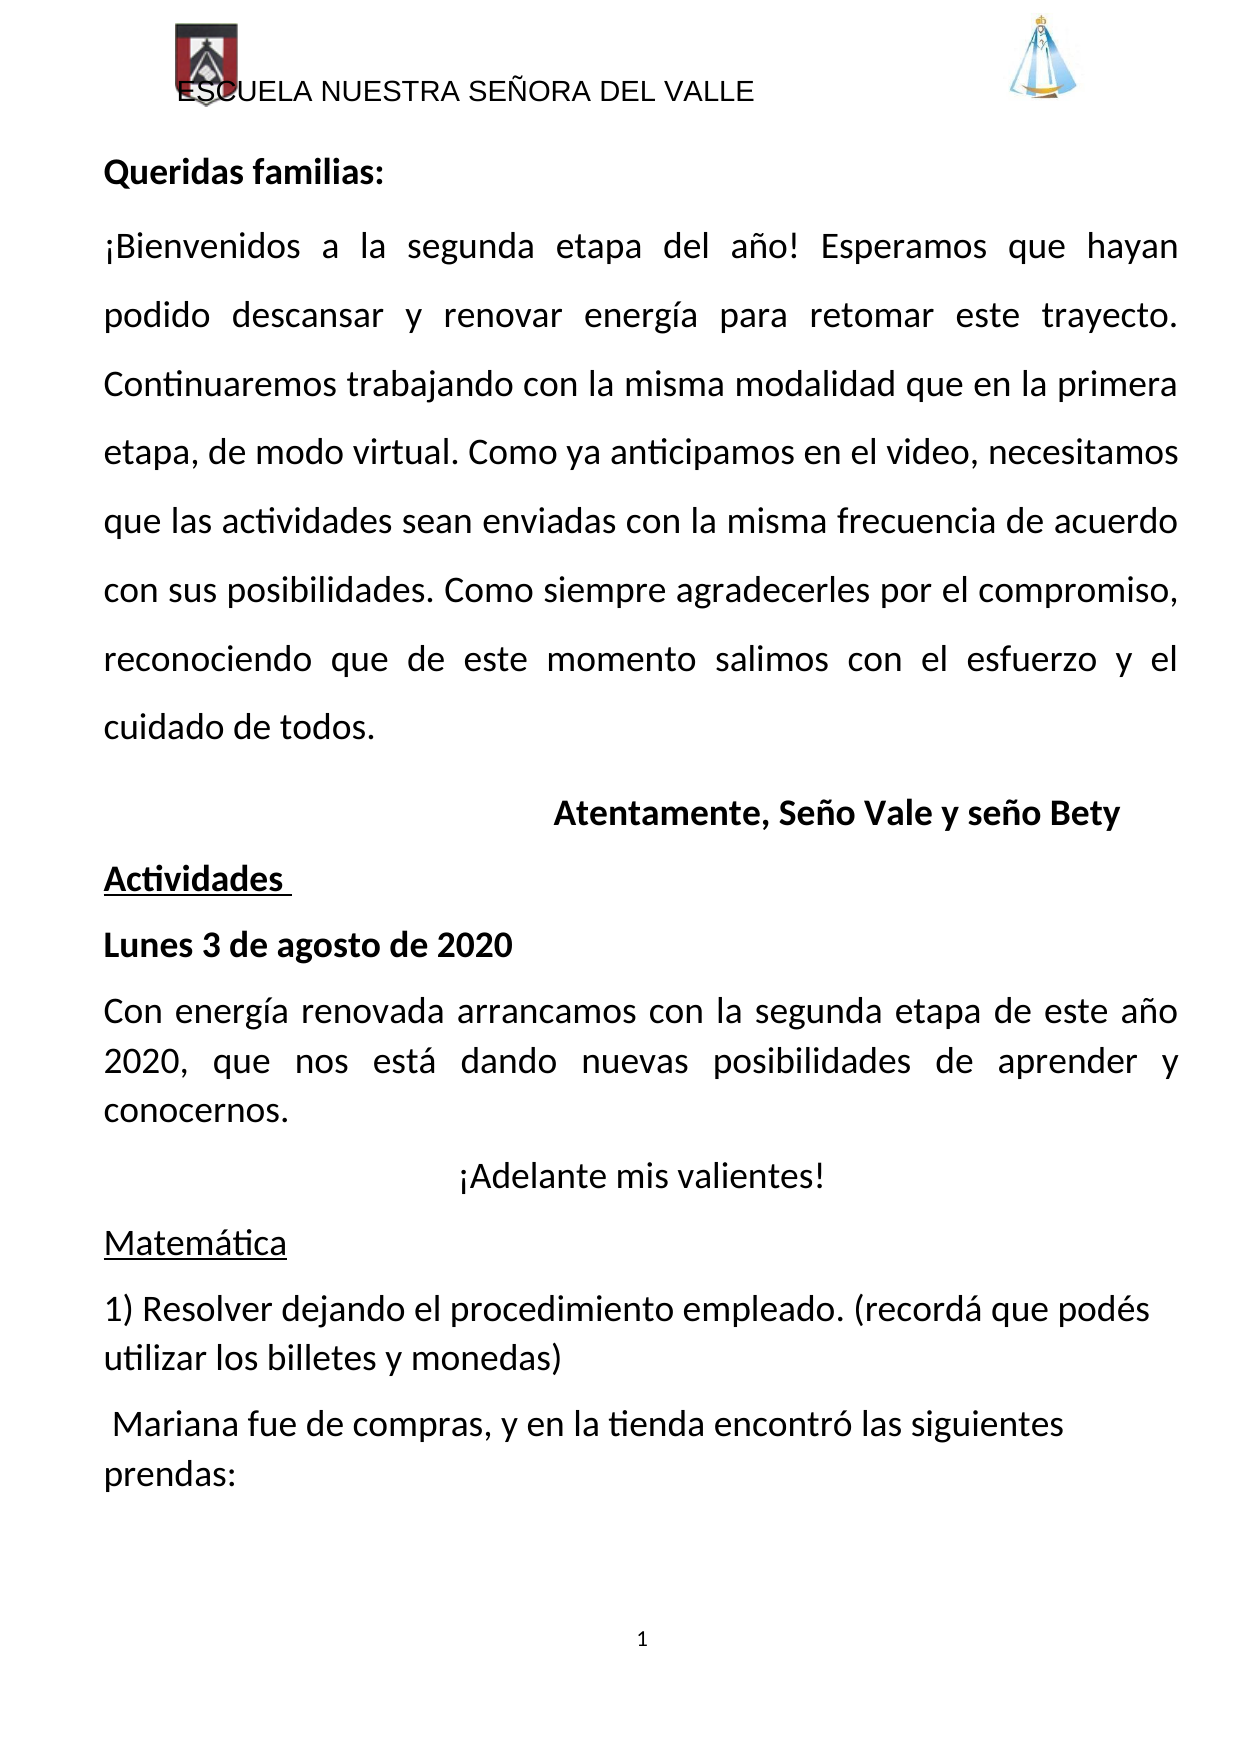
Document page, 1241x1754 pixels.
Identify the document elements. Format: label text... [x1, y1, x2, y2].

text ¡Bienvenidos a la segunda etapa del año! Esperamos que hayan podido descansar y renovar energía para retomar este trayecto. Continuaremos trabajando con la misma modalidad que en la primera etapa, de modo virtual. Como ya anticipamos en el video, necesitamos que las actividades sean enviadas con la misma frecuencia de acuerdo con sus posibilidades. Como siempre agradecerles por el compromiso, reconociendo que de este momento salimos con el esfuerzo y el cuidado de todos. [103, 222, 1180, 749]
picture [175, 23, 238, 107]
text ¡Adelante mis valientes! [103, 1152, 1180, 1198]
text Matemática [103, 1218, 1180, 1264]
text Actividades [103, 855, 1180, 901]
text Lunes 3 de agosto de 2020 [103, 921, 1180, 967]
text Con energía renovada arrancamos con la segunda etapa de este año 2020, que nos está dando nuevas posibilidades de aprender y conocernos. [103, 987, 1180, 1132]
text Mariana fue de compras, y en la tienda encontró las siguientes prendas: [103, 1400, 1180, 1496]
text 1) Resolver dejando el procedimiento empleado. (recordá que podés utilizar los billetes y monedas) [103, 1284, 1180, 1380]
text Queridas familias: [103, 148, 1180, 193]
text Atentamente, Seño Vale y seño Bety [103, 789, 1180, 834]
picture [997, 5, 1086, 107]
